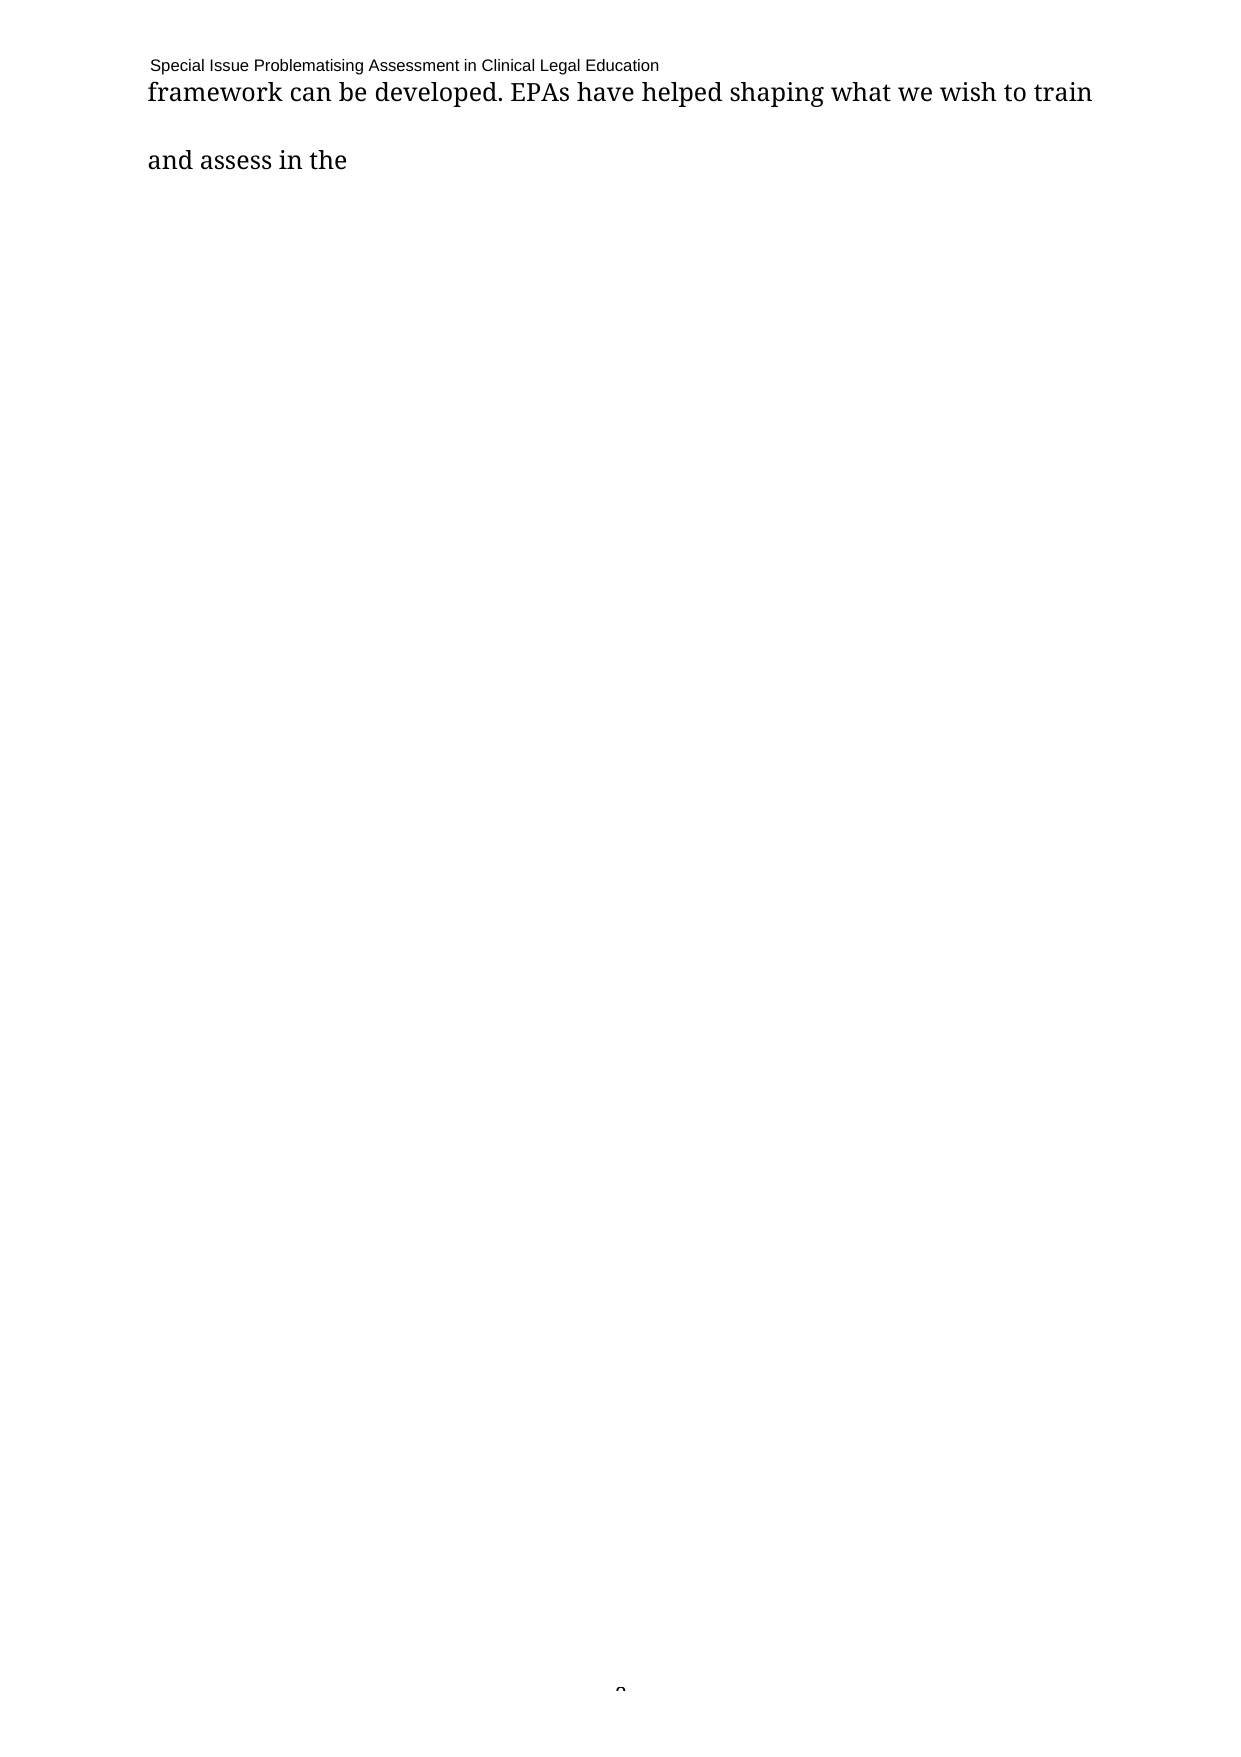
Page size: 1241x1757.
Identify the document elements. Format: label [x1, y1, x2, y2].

text [147, 75, 1093, 177]
